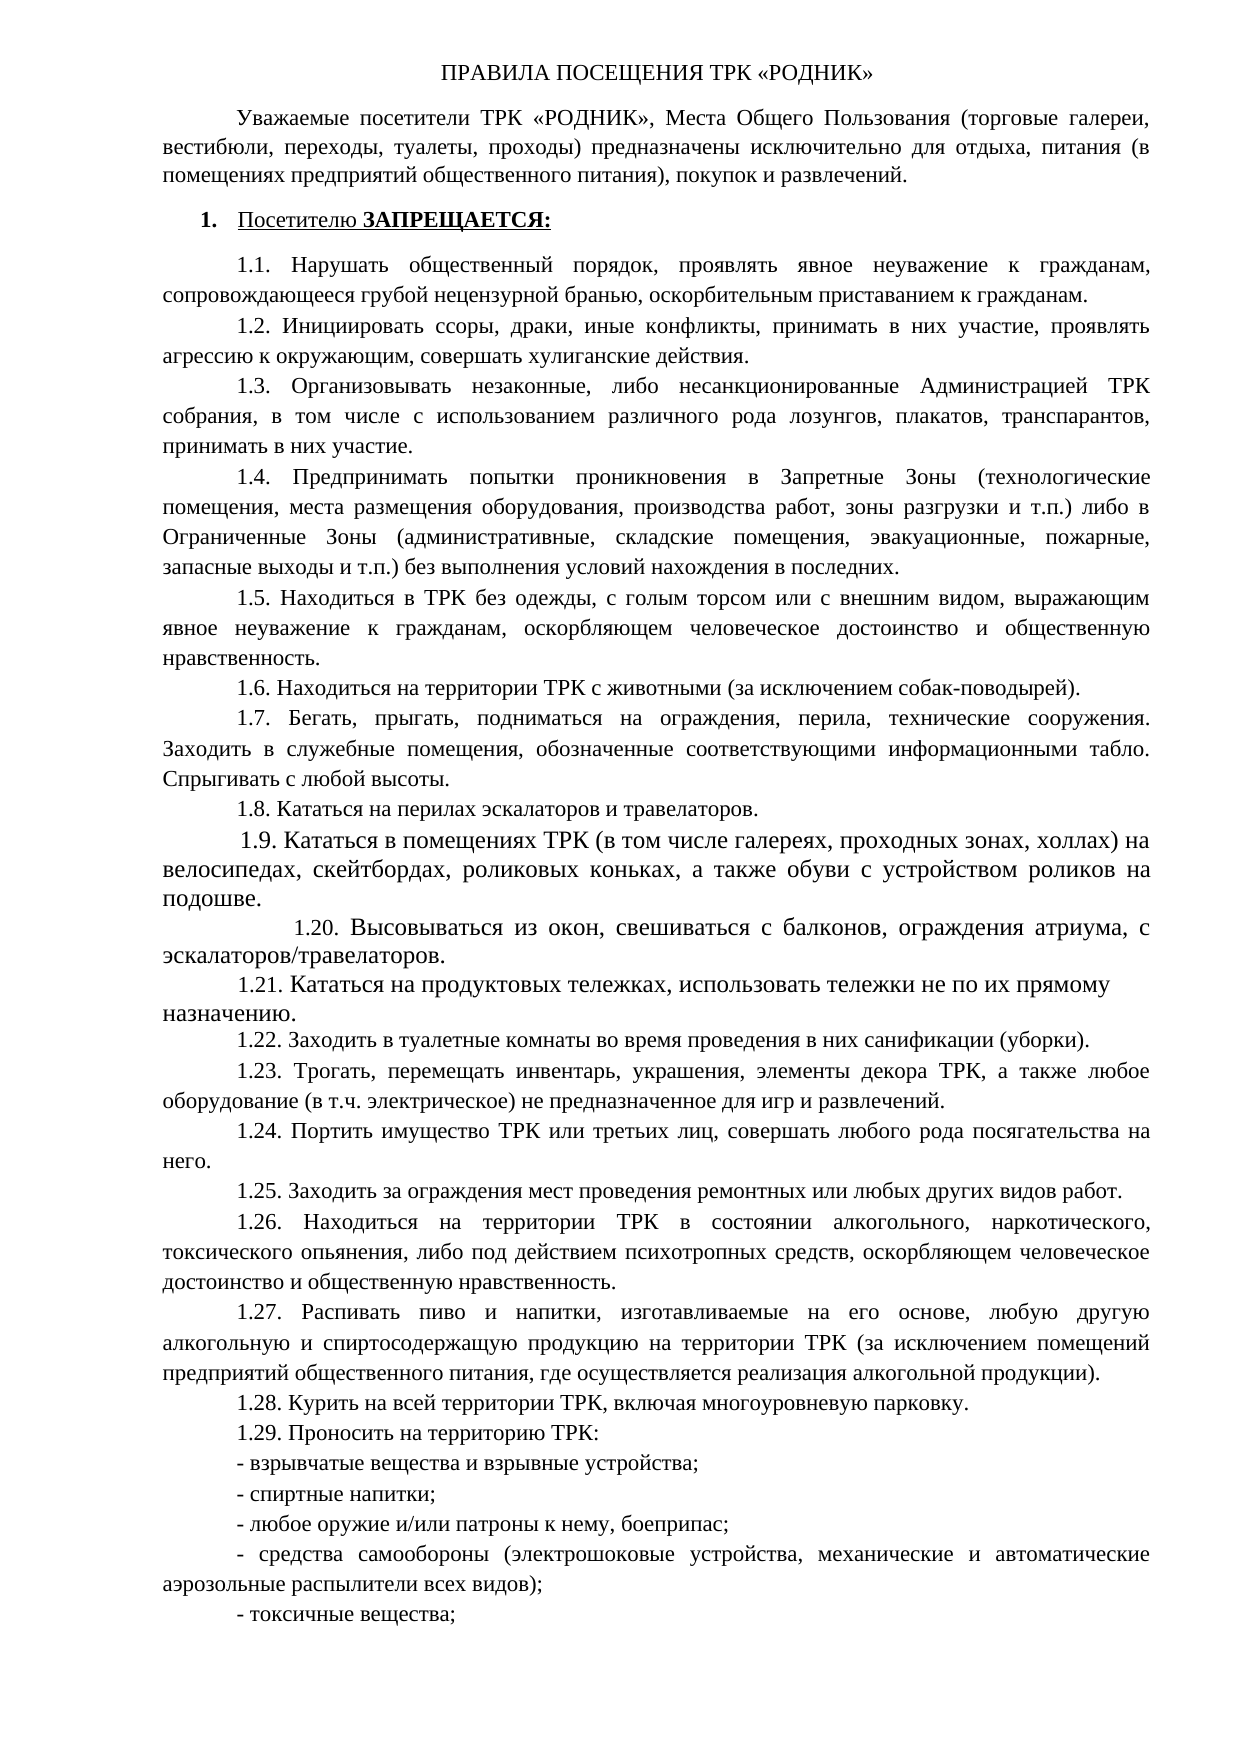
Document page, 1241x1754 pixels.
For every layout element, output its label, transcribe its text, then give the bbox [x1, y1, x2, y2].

text 1.24. Портить имущество ТРК или третьих лиц, совершать любого рода посягательства на него. [162, 1117, 1152, 1174]
text 1.28. Курить на всей территории ТРК, включая многоуровневую парковку. [162, 1389, 1152, 1415]
text 1.23. Трогать, перемещать инвентарь, украшения, элементы декора ТРК, а также любое оборудование (в т.ч. электрическое) не предназначенное для игр и развлечений. [162, 1057, 1152, 1113]
text 1.21. Кататься на продуктовых тележках, использовать тележки не по их прямому назначению. [162, 969, 1152, 1027]
text 1.20. Высовываться из окон, свешиваться с балконов, ограждения атриума, с эскалаторов/травелаторов. [162, 912, 1152, 969]
text 1.29. Проносить на территорию ТРК: [162, 1419, 1152, 1446]
text - любое оружие и/или патроны к нему, боеприпас; [162, 1510, 1152, 1536]
text 1.3. Организовывать незаконные, либо несанкционированные Администрацией ТРК собрания, в том числе с использованием различного рода лозунгов, плакатов, транспарантов, принимать в них участие. [162, 372, 1152, 459]
text 1.2. Инициировать ссоры, драки, иные конфликты, принимать в них участие, проявлять агрессию к окружающим, совершать хулиганские действия. [162, 312, 1152, 368]
text - токсичные вещества; [162, 1601, 1152, 1627]
text Уважаемые посетители ТРК «РОДНИК», Места Общего Пользования (торговые галереи, вестибюли, переходы, туалеты, проходы) предназначены исключительно для отдыха, питания (в помещениях предприятий общественного питания), покупок и развлечений. [162, 104, 1152, 187]
text - средства самообороны (электрошоковые устройства, механические и автоматические аэрозольные распылители всех видов); [162, 1540, 1152, 1597]
text 1.22. Заходить в туалетные комнаты во время проведения в них санификации (уборки). [162, 1027, 1152, 1053]
text 1.5. Находиться в ТРК без одежды, с голым торсом или с внешним видом, выражающим явное неуважение к гражданам, оскорбляющем человеческое достоинство и общественную нравственность. [162, 584, 1152, 670]
text 1.1. Нарушать общественный порядок, проявлять явное неуважение к гражданам, сопровождающееся грубой нецензурной бранью, оскорбительным приставанием к гражданам. [162, 251, 1152, 308]
text 1.6. Находиться на территории ТРК с животными (за исключением собак-поводырей). [162, 674, 1152, 701]
text 1.27. Распивать пиво и напитки, изготавливаемые на его основе, любую другую алкогольную и спиртосодержащую продукцию на территории ТРК (за исключением помещений предприятий общественного питания, где осуществляется реализация алкогольной продукции). [162, 1298, 1152, 1385]
text 1.8. Кататься на перилах эскалаторов и травелаторов. [162, 795, 1152, 821]
text - взрывчатые вещества и взрывные устройства; [162, 1449, 1152, 1476]
text 1.9. Кататься в помещениях ТРК (в том числе галереях, проходных зонах, холлах) на велосипедах, скейтбордах, роликовых коньках, а также обуви с устройством роликов на подошве. [162, 825, 1152, 912]
list Посетителю ЗАПРЕЩАЕТСЯ: [200, 206, 1152, 233]
text - спиртные напитки; [162, 1480, 1152, 1506]
text ПРАВИЛА ПОСЕЩЕНИЯ ТРК «РОДНИК» [162, 59, 1152, 86]
text 1.7. Бегать, прыгать, подниматься на ограждения, перила, технические сооружения. Заходить в служебные помещения, обозначенные соответствующими информационными табло. Спрыгивать с любой высоты. [162, 704, 1152, 791]
text 1.26. Находиться на территории ТРК в состоянии алкогольного, наркотического, токсического опьянения, либо под действием психотропных средств, оскорбляющем человеческое достоинство и общественную нравственность. [162, 1208, 1152, 1294]
text 1.4. Предпринимать попытки проникновения в Запретные Зоны (технологические помещения, места размещения оборудования, производства работ, зоны разгрузки и т.п.) либо в Ограниченные Зоны (административные, складские помещения, эвакуационные, пожарные, запасные выходы и т.п.) без выполнения условий нахождения в последних. [162, 463, 1152, 580]
text 1.25. Заходить за ограждения мест проведения ремонтных или любых других видов работ. [162, 1178, 1152, 1204]
